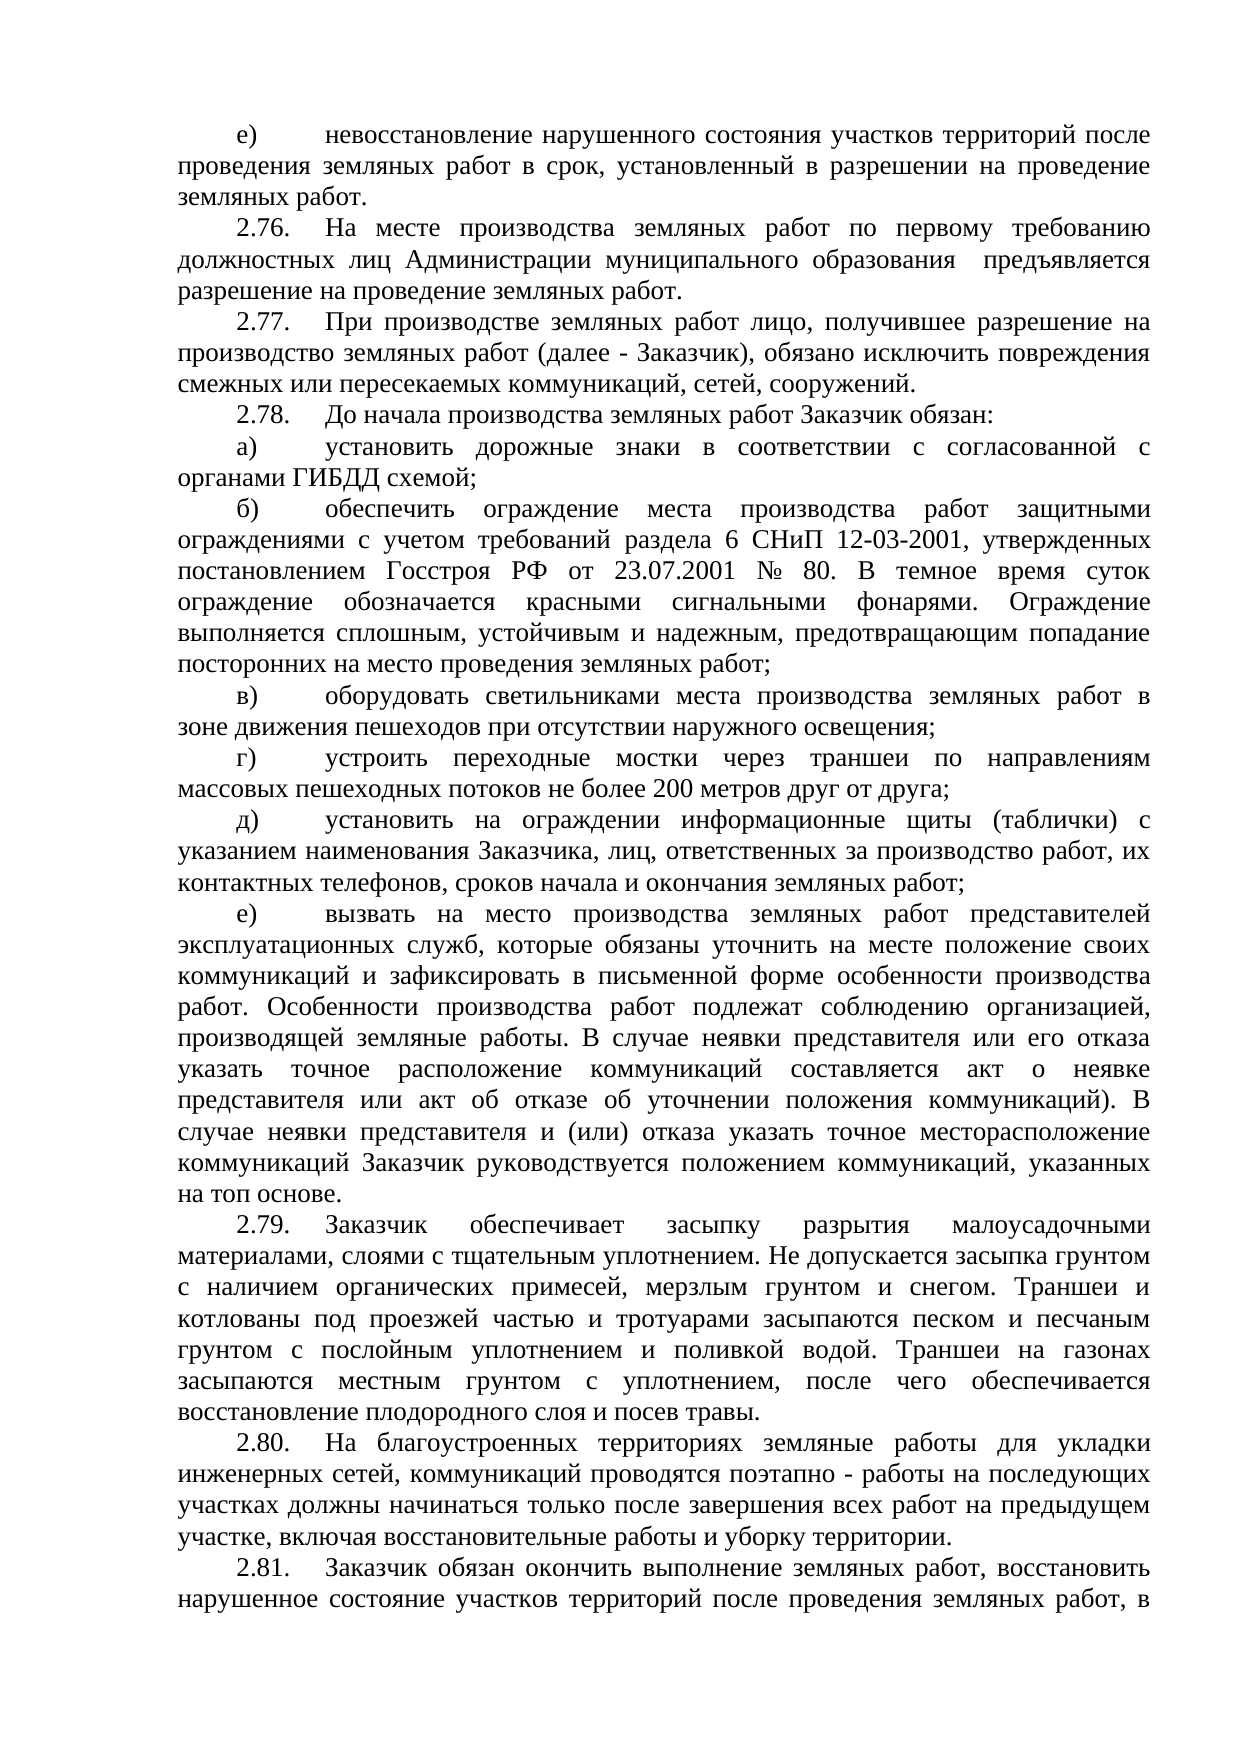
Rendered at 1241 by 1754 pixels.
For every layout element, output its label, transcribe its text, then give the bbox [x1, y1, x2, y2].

list установить на ограждении информационные щиты (таблички) с указанием наименования Заказчика, лиц, ответственных за производство работ, их контактных телефонов, сроков начала и окончания земляных работ; [177, 803, 1152, 897]
list обеспечить ограждение места производства работ защитными ограждениями с учетом требований раздела 6 СНиП 12-03-2001, утвержденных постановлением Госстроя РФ от 23.07.2001 № 80. В темное время суток ограждение обозначается красными сигнальными фонарями. Ограждение выполняется сплошным, устойчивым и надежным, предотвращающим попадание посторонних на место проведения земляных работ; [177, 492, 1152, 679]
list оборудовать светильниками места производства земляных работ в зоне движения пешеходов при отсутствии наружного освещения; [177, 679, 1152, 741]
list устроить переходные мостки через траншеи по направлениям массовых пешеходных потоков не более 200 метров друг от друга; [177, 741, 1152, 803]
list Заказчик обеспечивает засыпку разрытия малоусадочными материалами, слоями с тщательным уплотнением. Не допускается засыпка грунтом с наличием органических примесей, мерзлым грунтом и снегом. Траншеи и котлованы под проезжей частью и тротуарами засыпаются песком и песчаным грунтом с послойным уплотнением и поливкой водой. Траншеи на газонах засыпаются местным грунтом с уплотнением, после чего обеспечивается восстановление плодородного слоя и посев травы. [177, 1208, 1152, 1426]
list До начала производства земляных работ Заказчик обязан: [177, 398, 1152, 429]
list невосстановление нарушенного состояния участков территорий после проведения земляных работ в срок, установленный в разрешении на проведение земляных работ. [177, 118, 1152, 212]
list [177, 1551, 1152, 1613]
list На месте производства земляных работ по первому требованию должностных лиц Администрации муниципального образования предъявляется разрешение на проведение земляных работ. [177, 212, 1152, 305]
list На благоустроенных территориях земляные работы для укладки инженерных сетей, коммуникаций проводятся поэтапно - работы на последующих участках должны начинаться только после завершения всех работ на предыдущем участке, включая восстановительные работы и уборку территории. [177, 1426, 1152, 1551]
list вызвать на место производства земляных работ представителей эксплуатационных служб, которые обязаны уточнить на месте положение своих коммуникаций и зафиксировать в письменной форме особенности производства работ. Особенности производства работ подлежат соблюдению организацией, производящей земляные работы. В случае неявки представителя или его отказа указать точное расположение коммуникаций составляется акт о неявке представителя или акт об отказе об уточнении положения коммуникаций). В случае неявки представителя и (или) отказа указать точное месторасположение коммуникаций Заказчик руководствуется положением коммуникаций, указанных на топ основе. [177, 897, 1152, 1208]
list При производстве земляных работ лицо, получившее разрешение на производство земляных работ (далее - Заказчик), обязано исключить повреждения смежных или пересекаемых коммуникаций, сетей, сооружений. [177, 305, 1152, 398]
list установить дорожные знаки в соответствии с согласованной с органами ГИБДД схемой; [177, 429, 1152, 492]
